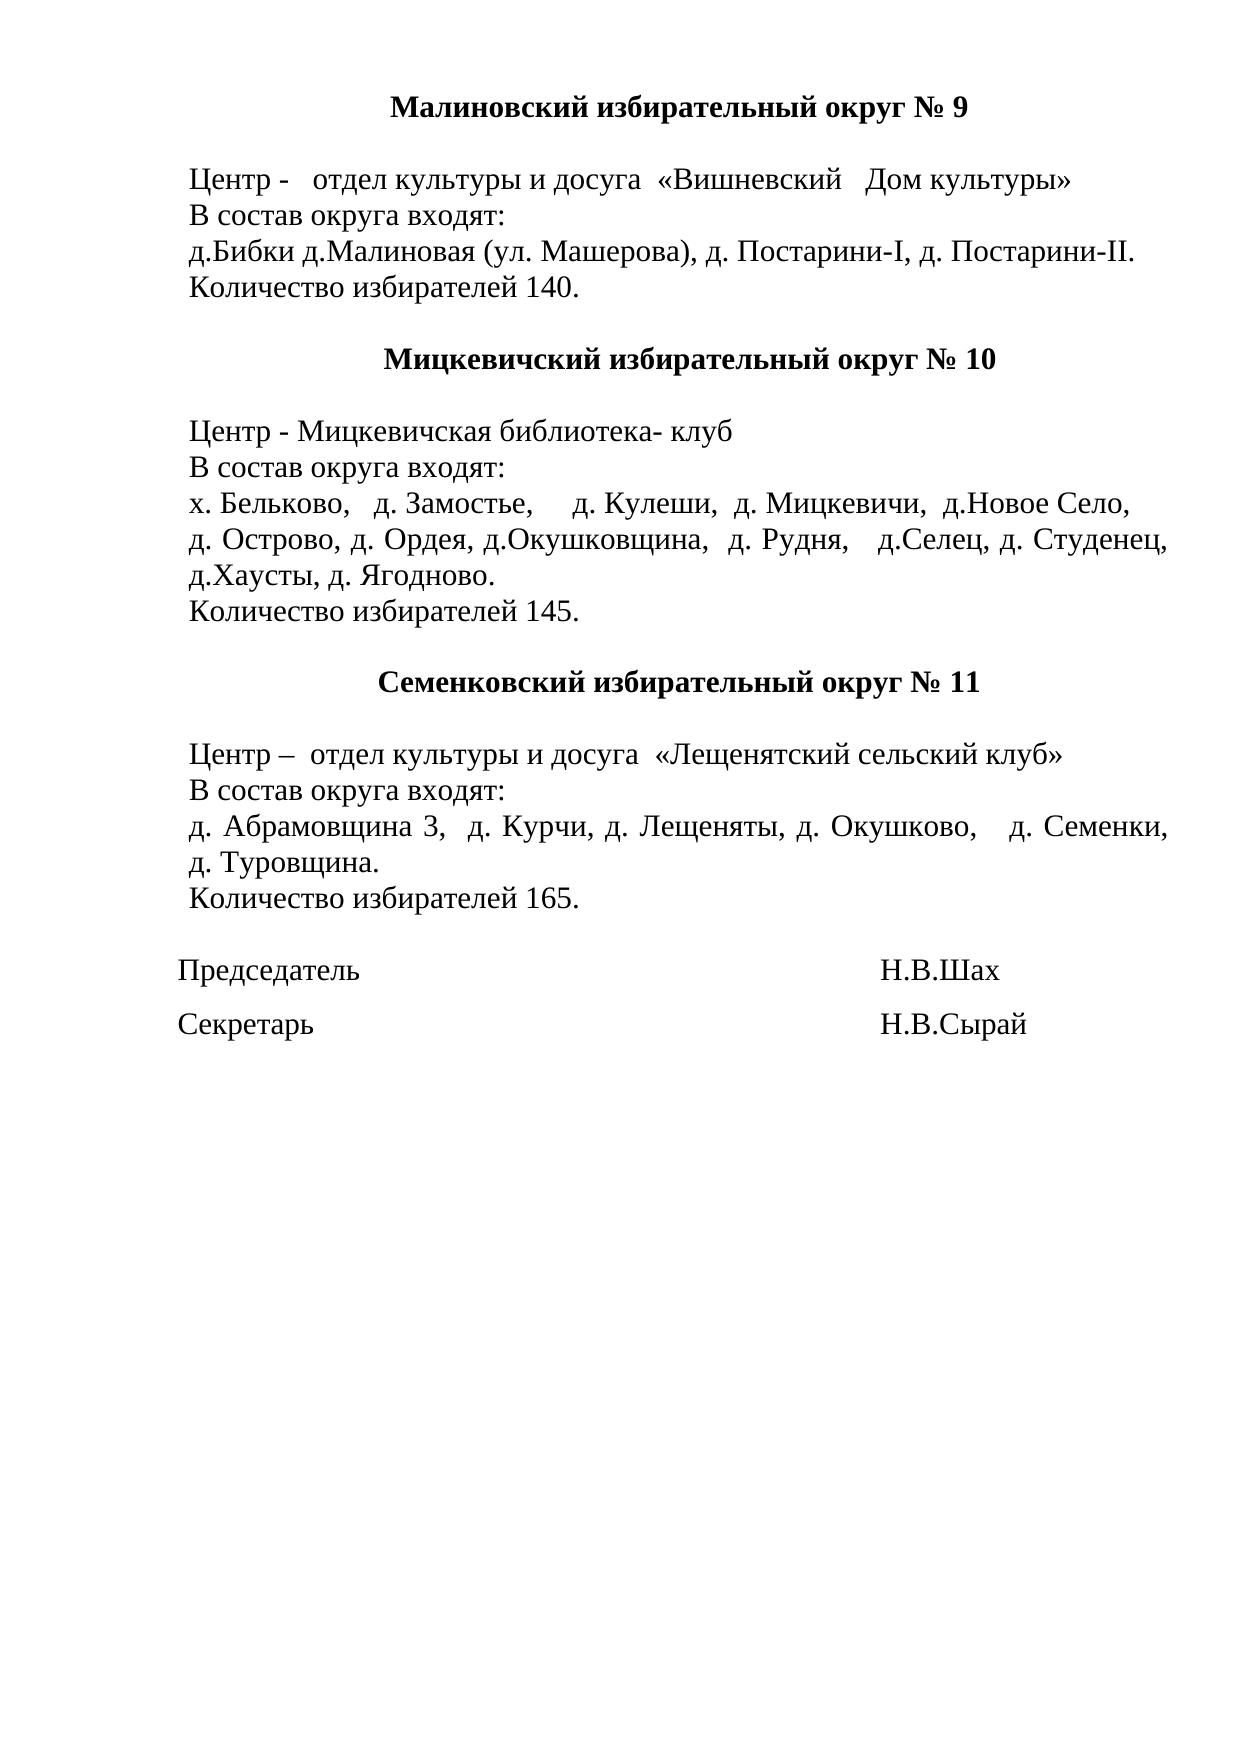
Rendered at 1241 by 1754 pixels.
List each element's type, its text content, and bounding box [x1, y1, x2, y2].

text Секретарь Н.В.Сырай [177, 1005, 1181, 1041]
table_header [177, 89, 1181, 915]
text Председатель Н.В.Шах [177, 951, 1181, 987]
